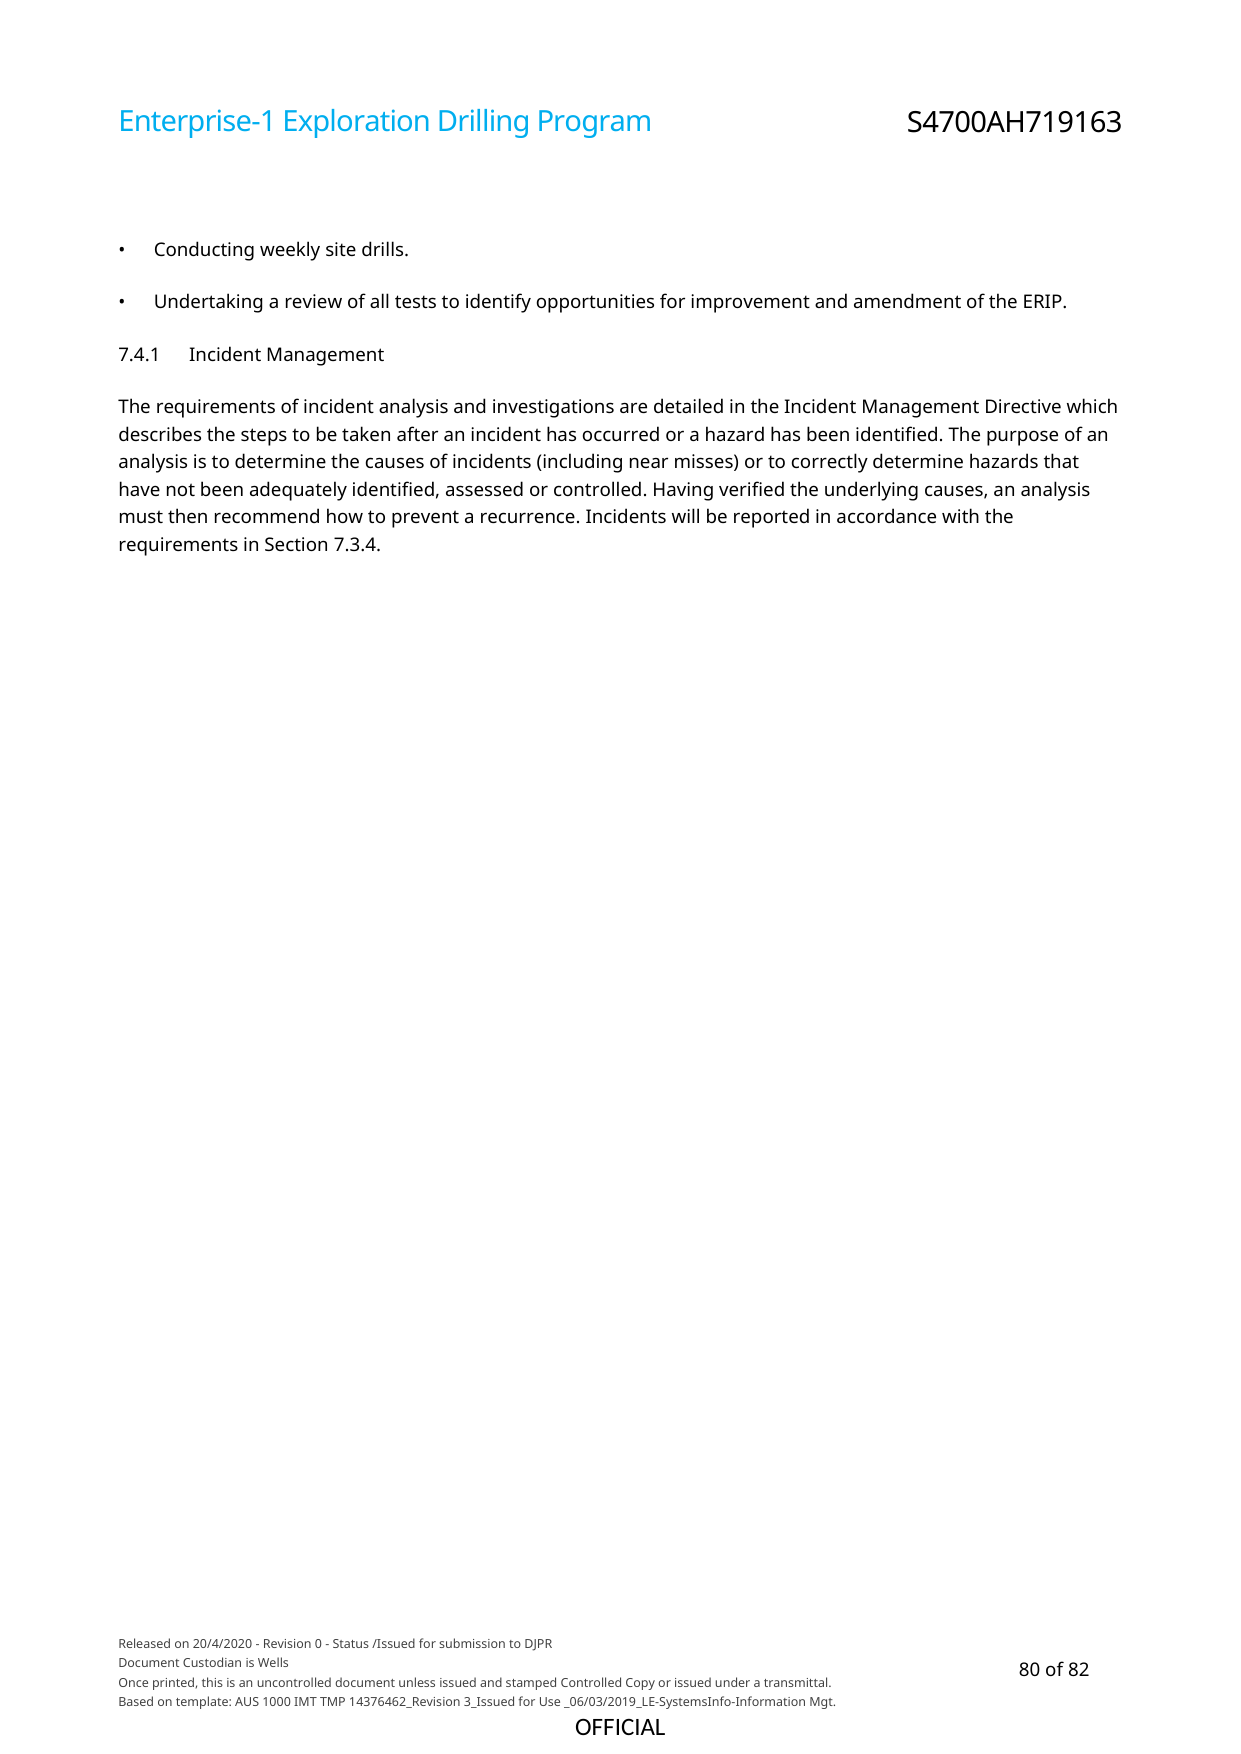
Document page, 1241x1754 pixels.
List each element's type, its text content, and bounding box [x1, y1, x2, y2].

list Conducting weekly site drills. [118, 236, 1122, 262]
text The requirements of incident analysis and investigations are detailed in the Incident Management Directive which describes the steps to be taken after an incident has occurred or a hazard has been identified. The purpose of an analysis is to determine the causes of incidents (including near misses) or to correctly determine hazards that have not been adequately identified, assessed or controlled. Having verified the underlying causes, an analysis must then recommend how to prevent a recurrence. Incidents will be reported in accordance with the requirements in Section 7.3.4. [118, 394, 1122, 557]
subtitle Incident Management [118, 341, 1122, 367]
list Undertaking a review of all tests to identify opportunities for improvement and amendment of the ERIP. [118, 289, 1122, 314]
